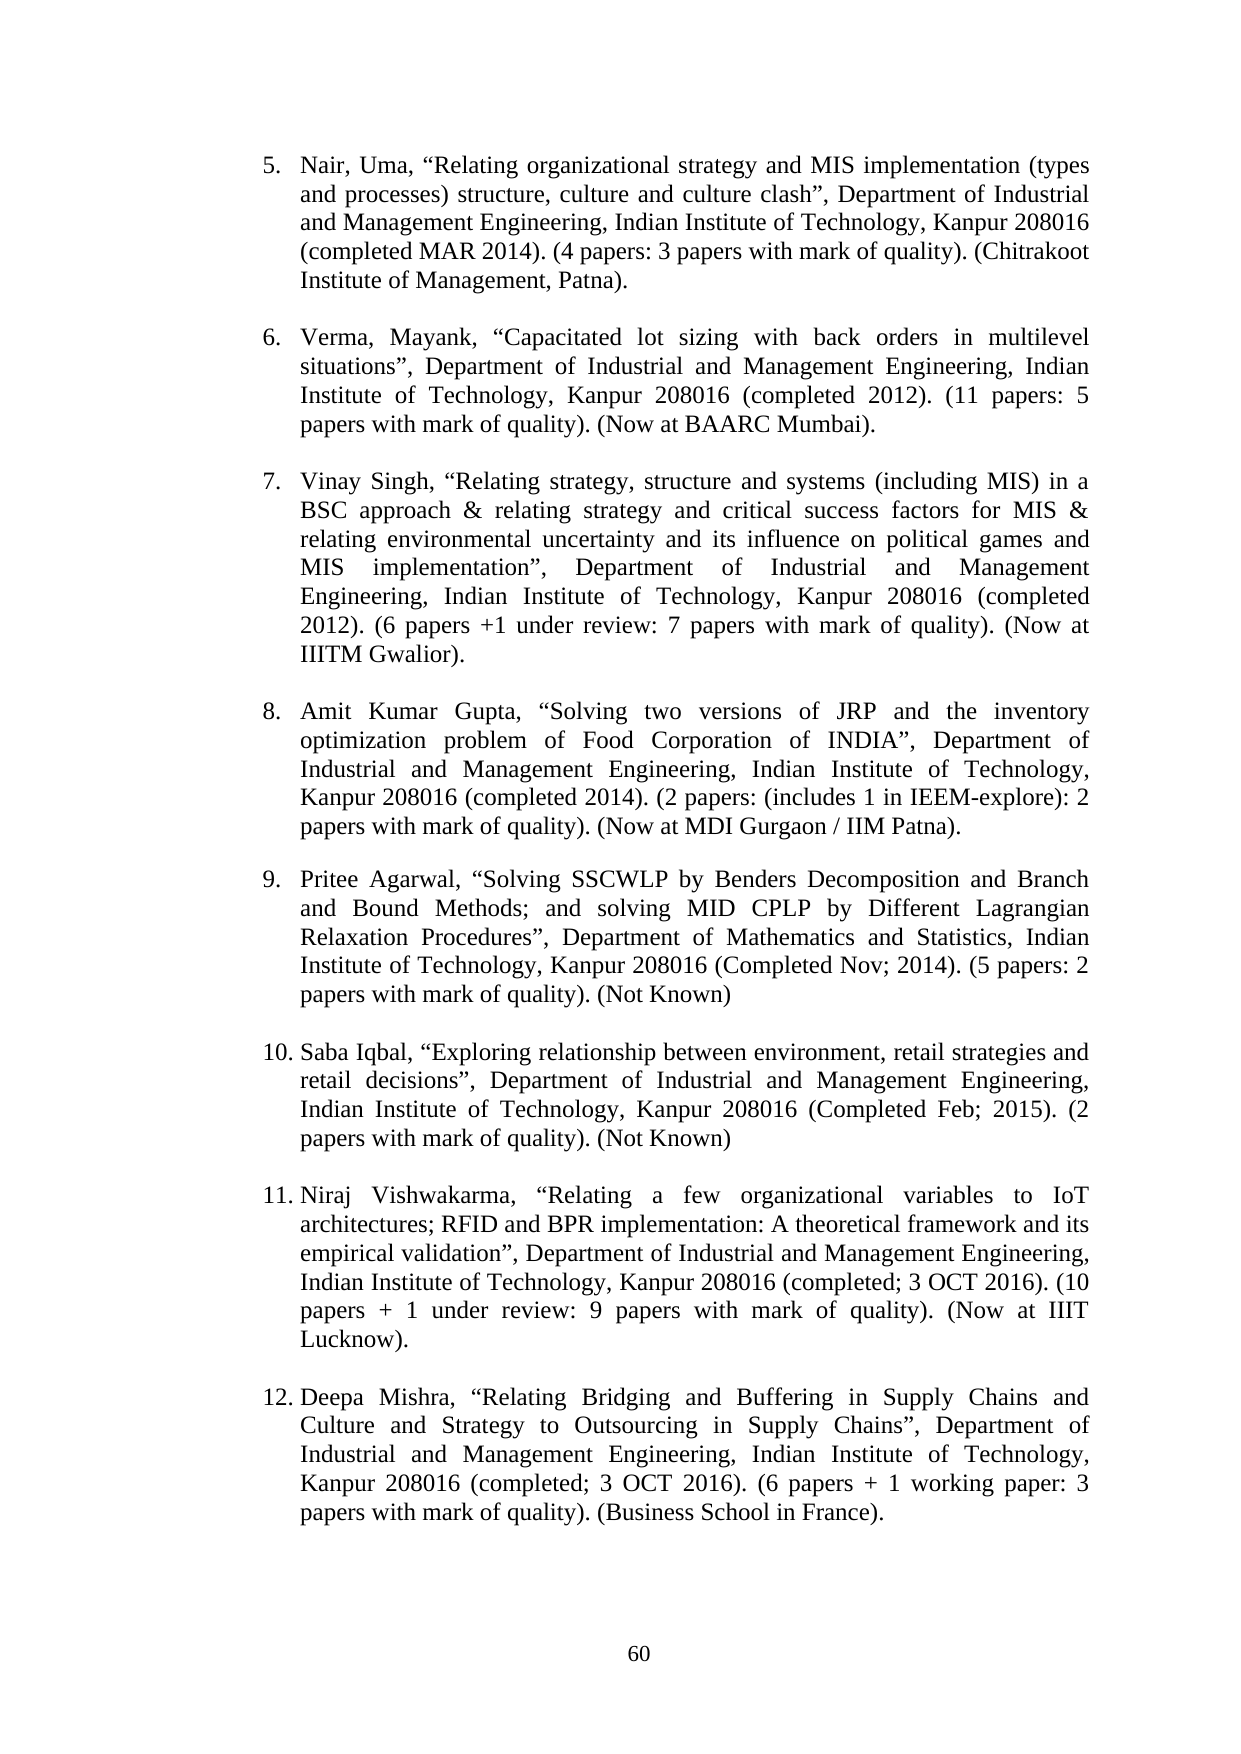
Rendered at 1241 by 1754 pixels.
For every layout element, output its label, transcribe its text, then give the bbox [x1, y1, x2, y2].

list Vinay Singh, “Relating strategy, structure and systems (including MIS) in a BSC approach & relating strategy and critical success factors for MIS & relating environmental uncertainty and its influence on political games and MIS implementation”, Department of Industrial and Management Engineering, Indian Institute of Technology, Kanpur 208016 (completed 2012). (6 papers +1 under review: 7 papers with mark of quality). (Now at IIITM Gwalior). [262, 466, 1090, 667]
list Niraj Vishwakarma, “Relating a few organizational variables to IoT architectures; RFID and BPR implementation: A theoretical framework and its empirical validation”, Department of Industrial and Management Engineering, Indian Institute of Technology, Kanpur 208016 (completed; 3 OCT 2016). (10 papers + 1 under review: 9 papers with mark of quality). (Now at IIIT Lucknow). [262, 1180, 1090, 1353]
list Nair, Uma, “Relating organizational strategy and MIS implementation (types and processes) structure, culture and culture clash”, Department of Industrial and Management Engineering, Indian Institute of Technology, Kanpur 208016 (completed MAR 2014). (4 papers: 3 papers with mark of quality). (Chitrakoot Institute of Management, Patna). [262, 150, 1090, 294]
list Deepa Mishra, “Relating Bridging and Buffering in Supply Chains and Culture and Strategy to Outsourcing in Supply Chains”, Department of Industrial and Management Engineering, Indian Institute of Technology, Kanpur 208016 (completed; 3 OCT 2016). (6 papers + 1 working paper: 3 papers with mark of quality). (Business School in France). [262, 1382, 1090, 1525]
list Saba Iqbal, “Exploring relationship between environment, retail strategies and retail decisions”, Department of Industrial and Management Engineering, Indian Institute of Technology, Kanpur 208016 (Completed Feb; 2015). (2 papers with mark of quality). (Not Known) [262, 1037, 1090, 1152]
list Amit Kumar Gupta, “Solving two versions of JRP and the inventory optimization problem of Food Corporation of INDIA”, Department of Industrial and Management Engineering, Indian Institute of Technology, Kanpur 208016 (completed 2014). (2 papers: (includes 1 in IEEM-explore): 2 papers with mark of quality). (Now at MDI Gurgaon / IIM Patna). [262, 696, 1090, 840]
list Verma, Mayank, “Capacitated lot sizing with back orders in multilevel situations”, Department of Industrial and Management Engineering, Indian Institute of Technology, Kanpur 208016 (completed 2012). (11 papers: 5 papers with mark of quality). (Now at BAARC Mumbai). [262, 322, 1090, 437]
list Pritee Agarwal, “Solving SSCWLP by Benders Decomposition and Branch and Bound Methods; and solving MID CPLP by Different Lagrangian Relaxation Procedures”, Department of Mathematics and Statistics, Indian Institute of Technology, Kanpur 208016 (Completed Nov; 2014). (5 papers: 2 papers with mark of quality). (Not Known) [262, 864, 1090, 1008]
